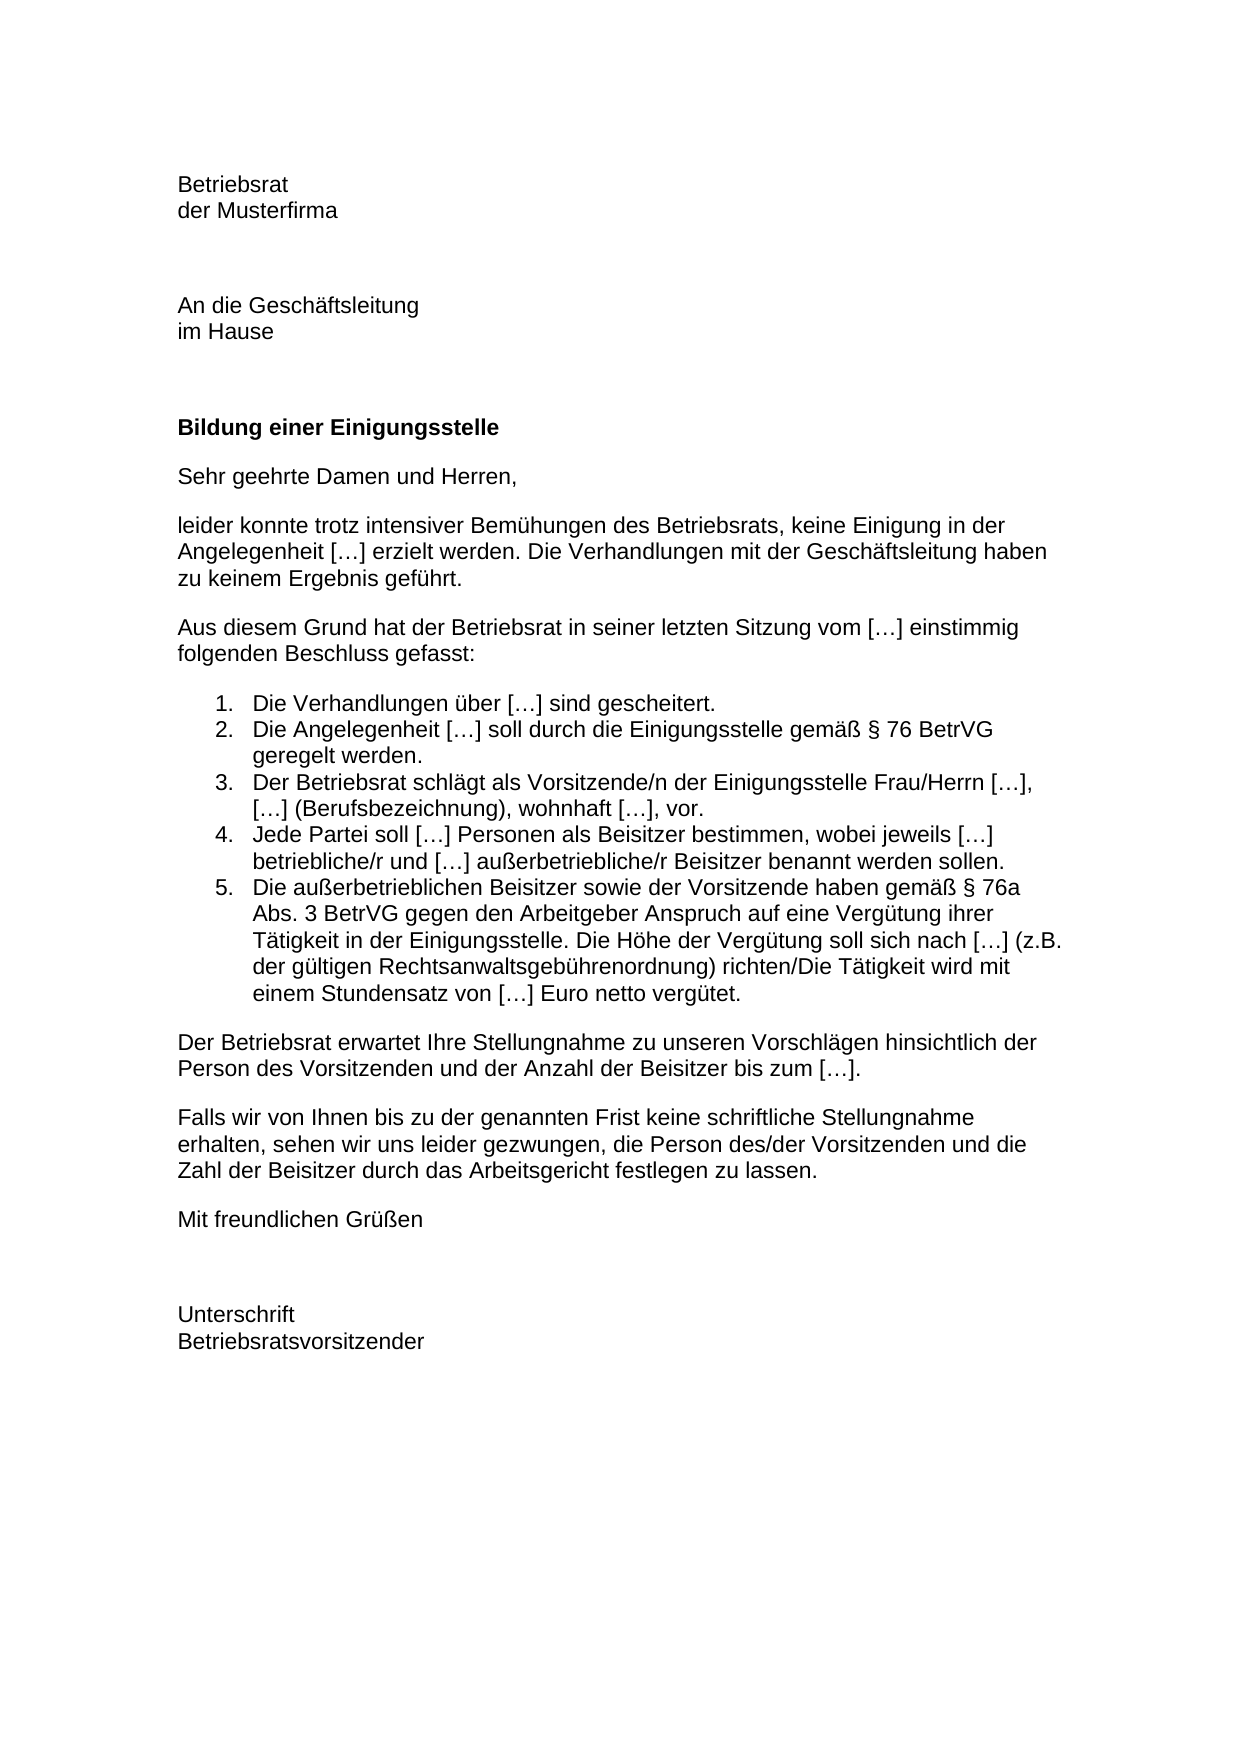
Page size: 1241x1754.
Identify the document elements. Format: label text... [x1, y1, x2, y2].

list Die außerbetrieblichen Beisitzer sowie der Vorsitzende haben gemäß § 76a Abs. 3 BetrVG gegen den Arbeitgeber Anspruch auf eine Vergütung ihrer Tätigkeit in der Einigungsstelle. Die Höhe der Vergütung soll sich nach […] (z.B. der gültigen Rechtsanwaltsgebührenordnung) richten/Die Tätigkeit wird mit einem Stundensatz von […] Euro netto vergütet. [215, 874, 1063, 1006]
text Bildung einer Einigungsstelle [177, 413, 1063, 440]
text Sehr geehrte Damen und Herren, [177, 463, 1063, 489]
list Der Betriebsrat schlägt als Vorsitzende/n der Einigungsstelle Frau/Herrn […], […] (Berufsbezeichnung), wohnhaft […], vor. [215, 769, 1063, 821]
text Betriebsrat der Musterfirma [177, 171, 1063, 223]
text Mit freundlichen Grüßen [177, 1206, 1063, 1233]
list Jede Partei soll […] Personen als Beisitzer bestimmen, wobei jeweils […] betriebliche/r und […] außerbetriebliche/r Beisitzer benannt werden sollen. [215, 821, 1063, 874]
text Der Betriebsrat erwartet Ihre Stellungnahme zu unseren Vorschlägen hinsichtlich der Person des Vorsitzenden und der Anzahl der Beisitzer bis zum […]. [177, 1029, 1063, 1081]
list Die Verhandlungen über […] sind gescheitert. [215, 689, 1063, 716]
text An die Geschäftsleitung im Hause [177, 292, 1063, 345]
text Unterschrift Betriebsratsvorsitzender [177, 1301, 1063, 1354]
list Die Angelegenheit […] soll durch die Einigungsstelle gemäß § 76 BetrVG geregelt werden. [215, 716, 1063, 769]
text Falls wir von Ihnen bis zu der genannten Frist keine schriftliche Stellungnahme erhalten, sehen wir uns leider gezwungen, die Person des/der Vorsitzenden und die Zahl der Beisitzer durch das Arbeitsgericht festlegen zu lassen. [177, 1104, 1063, 1183]
text leider konnte trotz intensiver Bemühungen des Betriebsrats, keine Einigung in der Angelegenheit […] erzielt werden. Die Verhandlungen mit der Geschäftsleitung haben zu keinem Ergebnis geführt. [177, 512, 1063, 591]
text Aus diesem Grund hat der Betriebsrat in seiner letzten Sitzung vom […] einstimmig folgenden Beschluss gefasst: [177, 614, 1063, 667]
